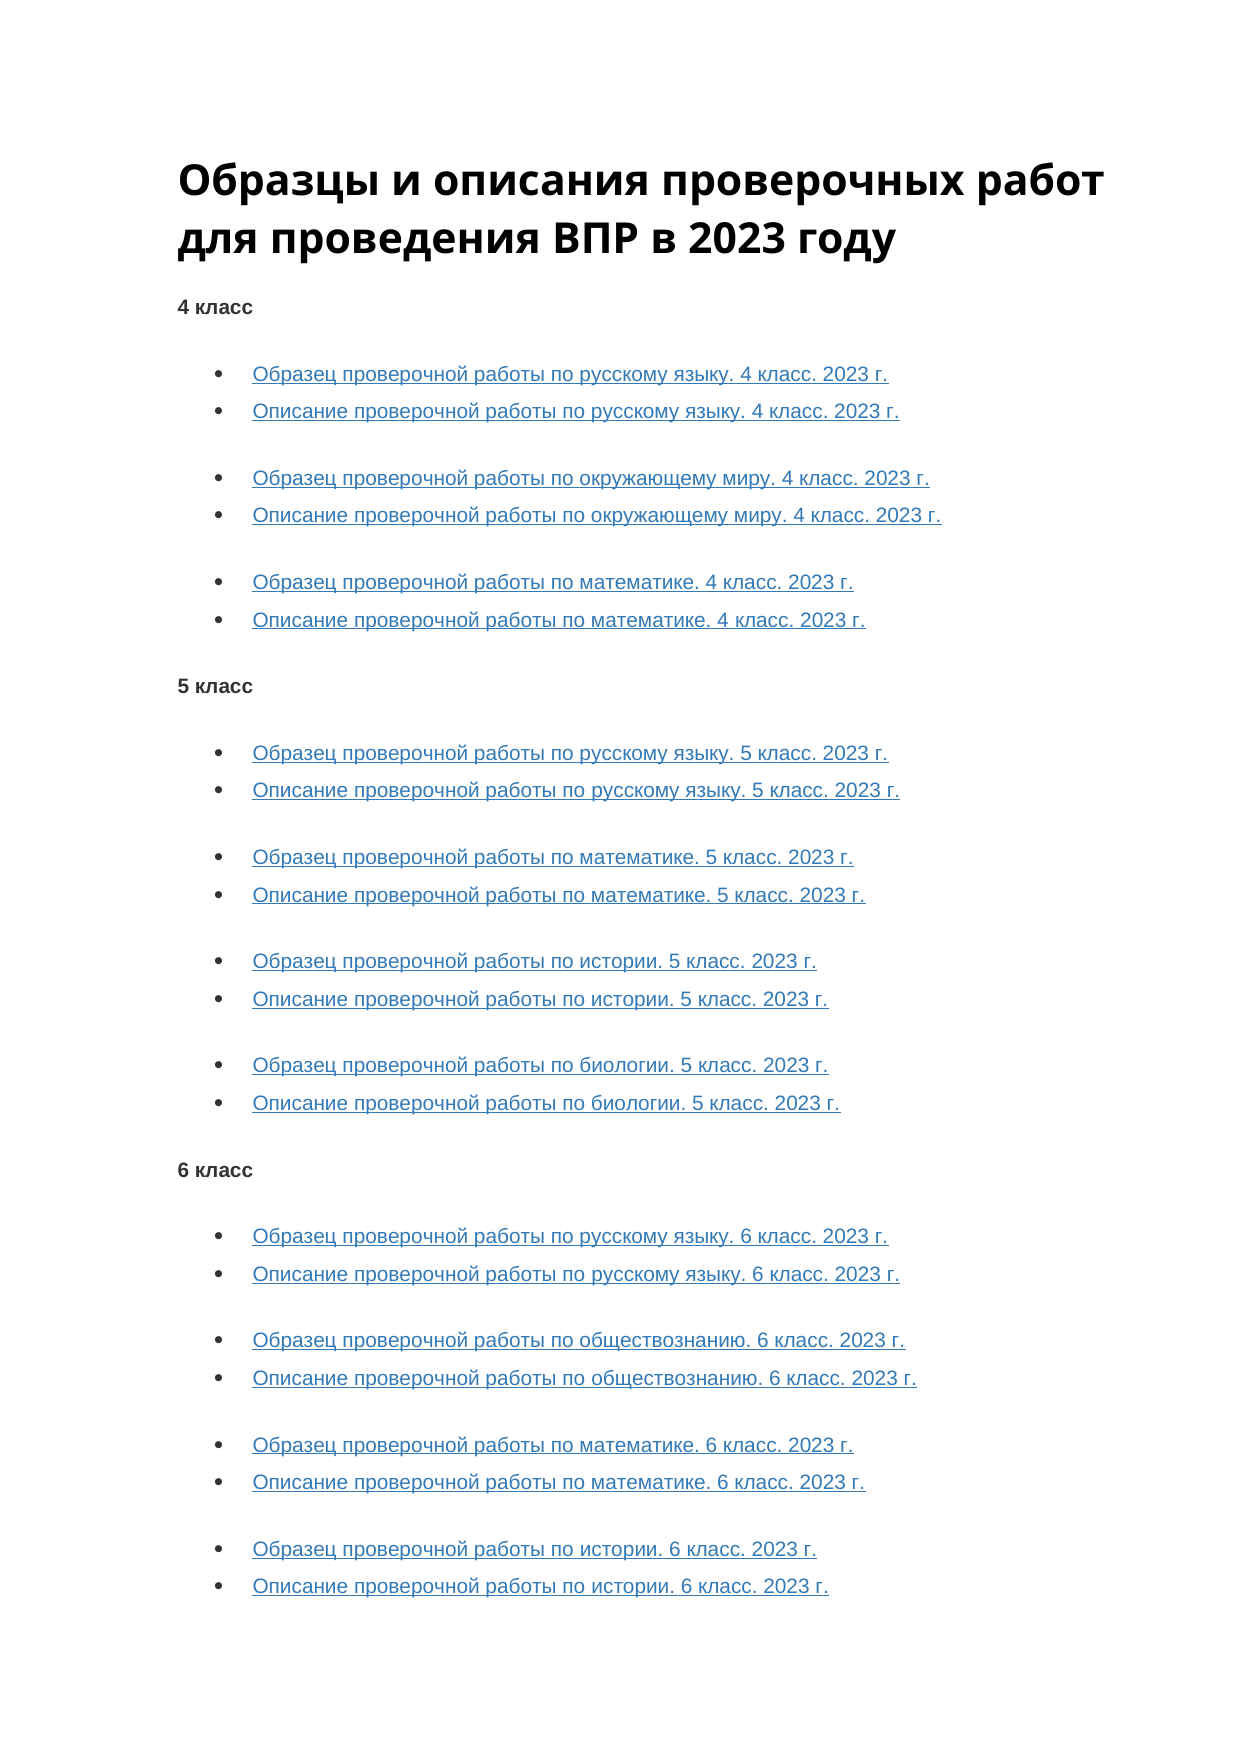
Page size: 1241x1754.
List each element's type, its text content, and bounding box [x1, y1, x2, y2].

text 6 класс [177, 1144, 1152, 1181]
list Образец проверочной работы по математике. 6 класс. 2023 г. [215, 1419, 1152, 1456]
list Описание проверочной работы по русскому языку. 6 класс. 2023 г. [215, 1248, 1152, 1286]
text Образцы и описания проверочных работ для проведения ВПР в 2023 году [177, 149, 1152, 266]
list Описание проверочной работы по русскому языку. 4 класс. 2023 г. [215, 386, 1152, 423]
list Образец проверочной работы по русскому языку. 4 класс. 2023 г. [215, 348, 1152, 386]
list Описание проверочной работы по математике. 4 класс. 2023 г. [215, 594, 1152, 631]
list Описание проверочной работы по биологии. 5 класс. 2023 г. [215, 1077, 1152, 1115]
text 5 класс [177, 661, 1152, 698]
list Образец проверочной работы по математике. 5 класс. 2023 г. [215, 831, 1152, 869]
list Описание проверочной работы по истории. 6 класс. 2023 г. [215, 1561, 1152, 1598]
text 4 класс [177, 281, 1152, 319]
list Образец проверочной работы по русскому языку. 6 класс. 2023 г. [215, 1211, 1152, 1248]
list Описание проверочной работы по русскому языку. 5 класс. 2023 г. [215, 765, 1152, 802]
list Описание проверочной работы по обществознанию. 6 класс. 2023 г. [215, 1352, 1152, 1390]
list Описание проверочной работы по математике. 6 класс. 2023 г. [215, 1456, 1152, 1494]
list Образец проверочной работы по истории. 6 класс. 2023 г. [215, 1523, 1152, 1561]
list Образец проверочной работы по истории. 5 класс. 2023 г. [215, 936, 1152, 973]
list Образец проверочной работы по биологии. 5 класс. 2023 г. [215, 1040, 1152, 1077]
list Описание проверочной работы по истории. 5 класс. 2023 г. [215, 973, 1152, 1011]
list Образец проверочной работы по обществознанию. 6 класс. 2023 г. [215, 1315, 1152, 1352]
list Образец проверочной работы по математике. 4 класс. 2023 г. [215, 556, 1152, 594]
list Образец проверочной работы по русскому языку. 5 класс. 2023 г. [215, 727, 1152, 765]
list Описание проверочной работы по математике. 5 класс. 2023 г. [215, 869, 1152, 906]
list Образец проверочной работы по окружающему миру. 4 класс. 2023 г. [215, 452, 1152, 490]
list Описание проверочной работы по окружающему миру. 4 класс. 2023 г. [215, 490, 1152, 527]
